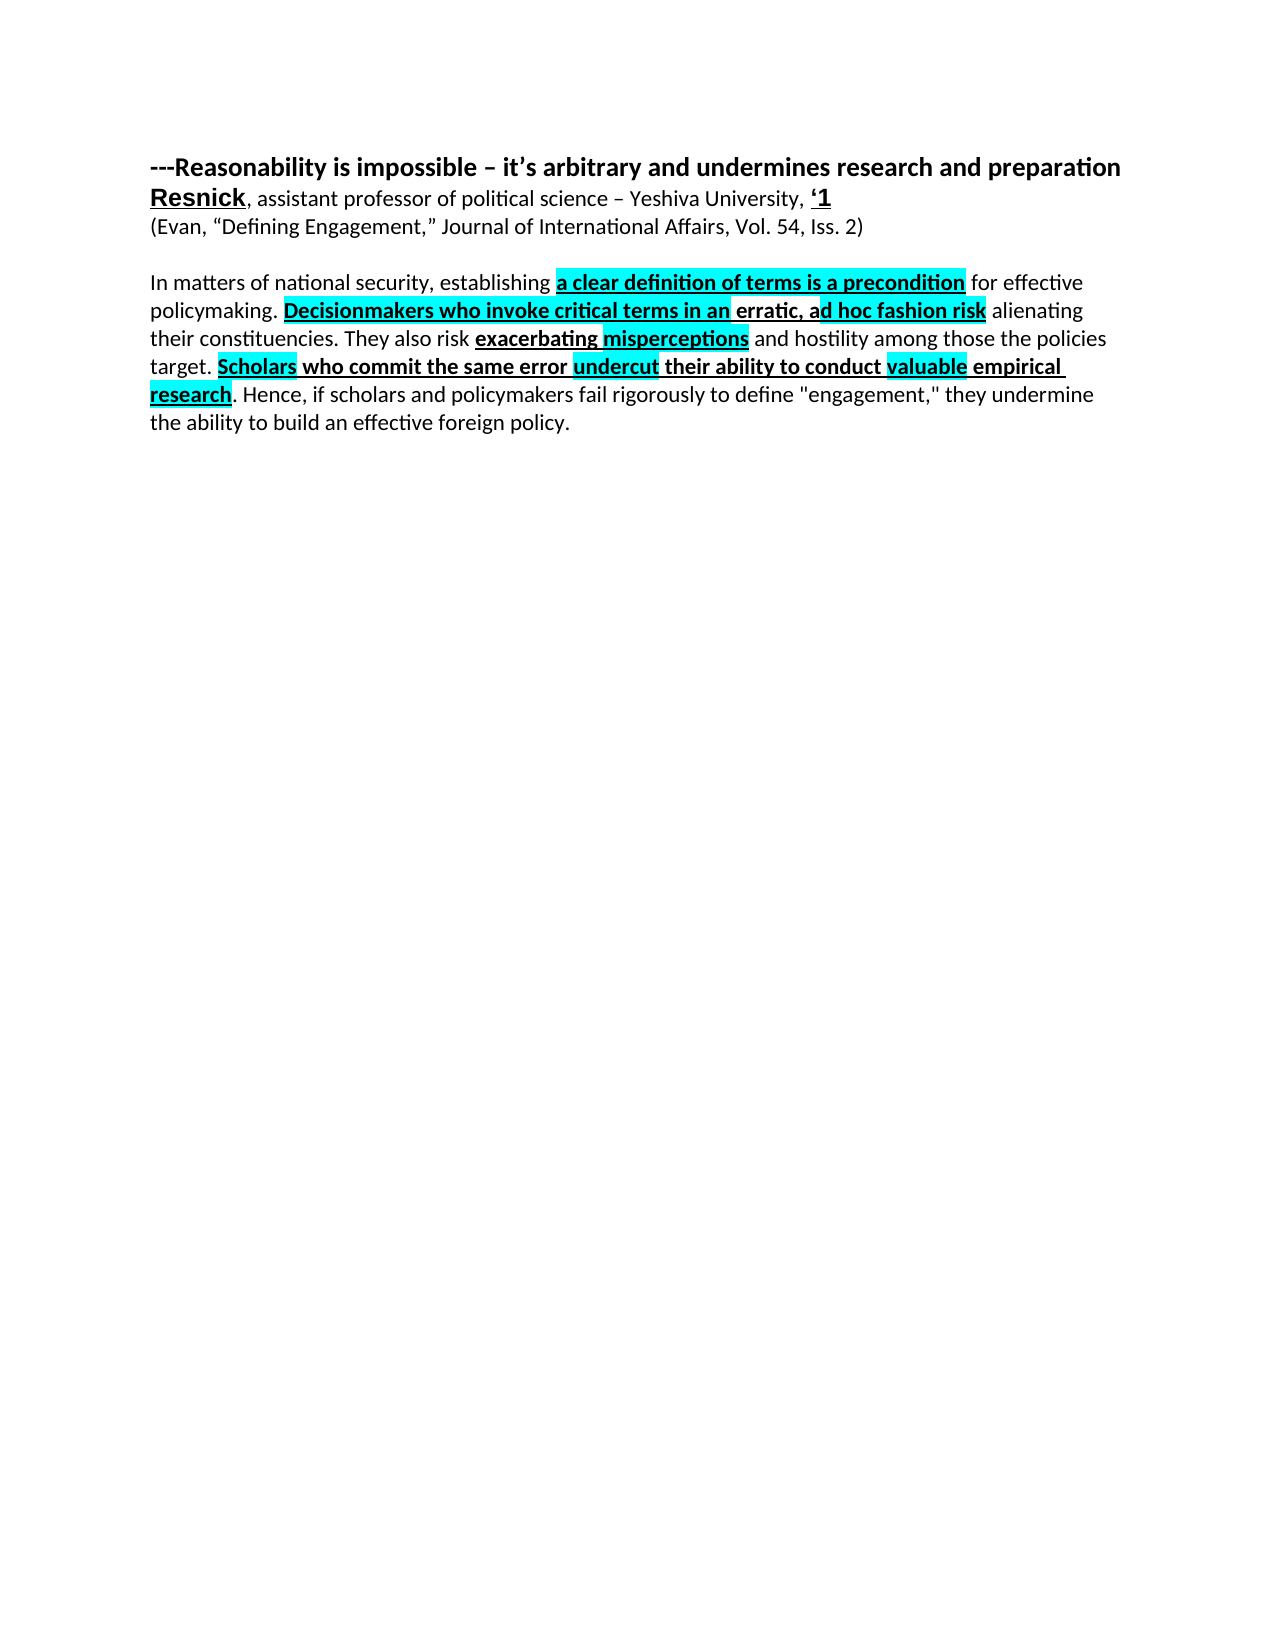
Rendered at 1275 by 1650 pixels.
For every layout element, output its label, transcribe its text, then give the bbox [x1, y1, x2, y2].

text In matters of national security, establishing a clear definition of terms is a precondition for effective policymaking. Decisionmakers who invoke critical terms in an erratic, ad hoc fashion risk alienating their constituencies. They also risk exacerbating misperceptions and hostility among those the policies target. Scholars who commit the same error undercut their ability to conduct valuable empirical research. Hence, if scholars and policymakers fail rigorously to define "engagement," they undermine the ability to build an effective foreign policy. [150, 268, 1125, 436]
text (Evan, “Defining Engagement,” Journal of International Affairs, Vol. 54, Iss. 2) [150, 212, 1125, 240]
text Resnick, assistant professor of political science – Yeshiva University, ‘1 [150, 183, 1125, 212]
subtitle ---Reasonability is impossible – it’s arbitrary and undermines research and preparation [150, 150, 1125, 183]
